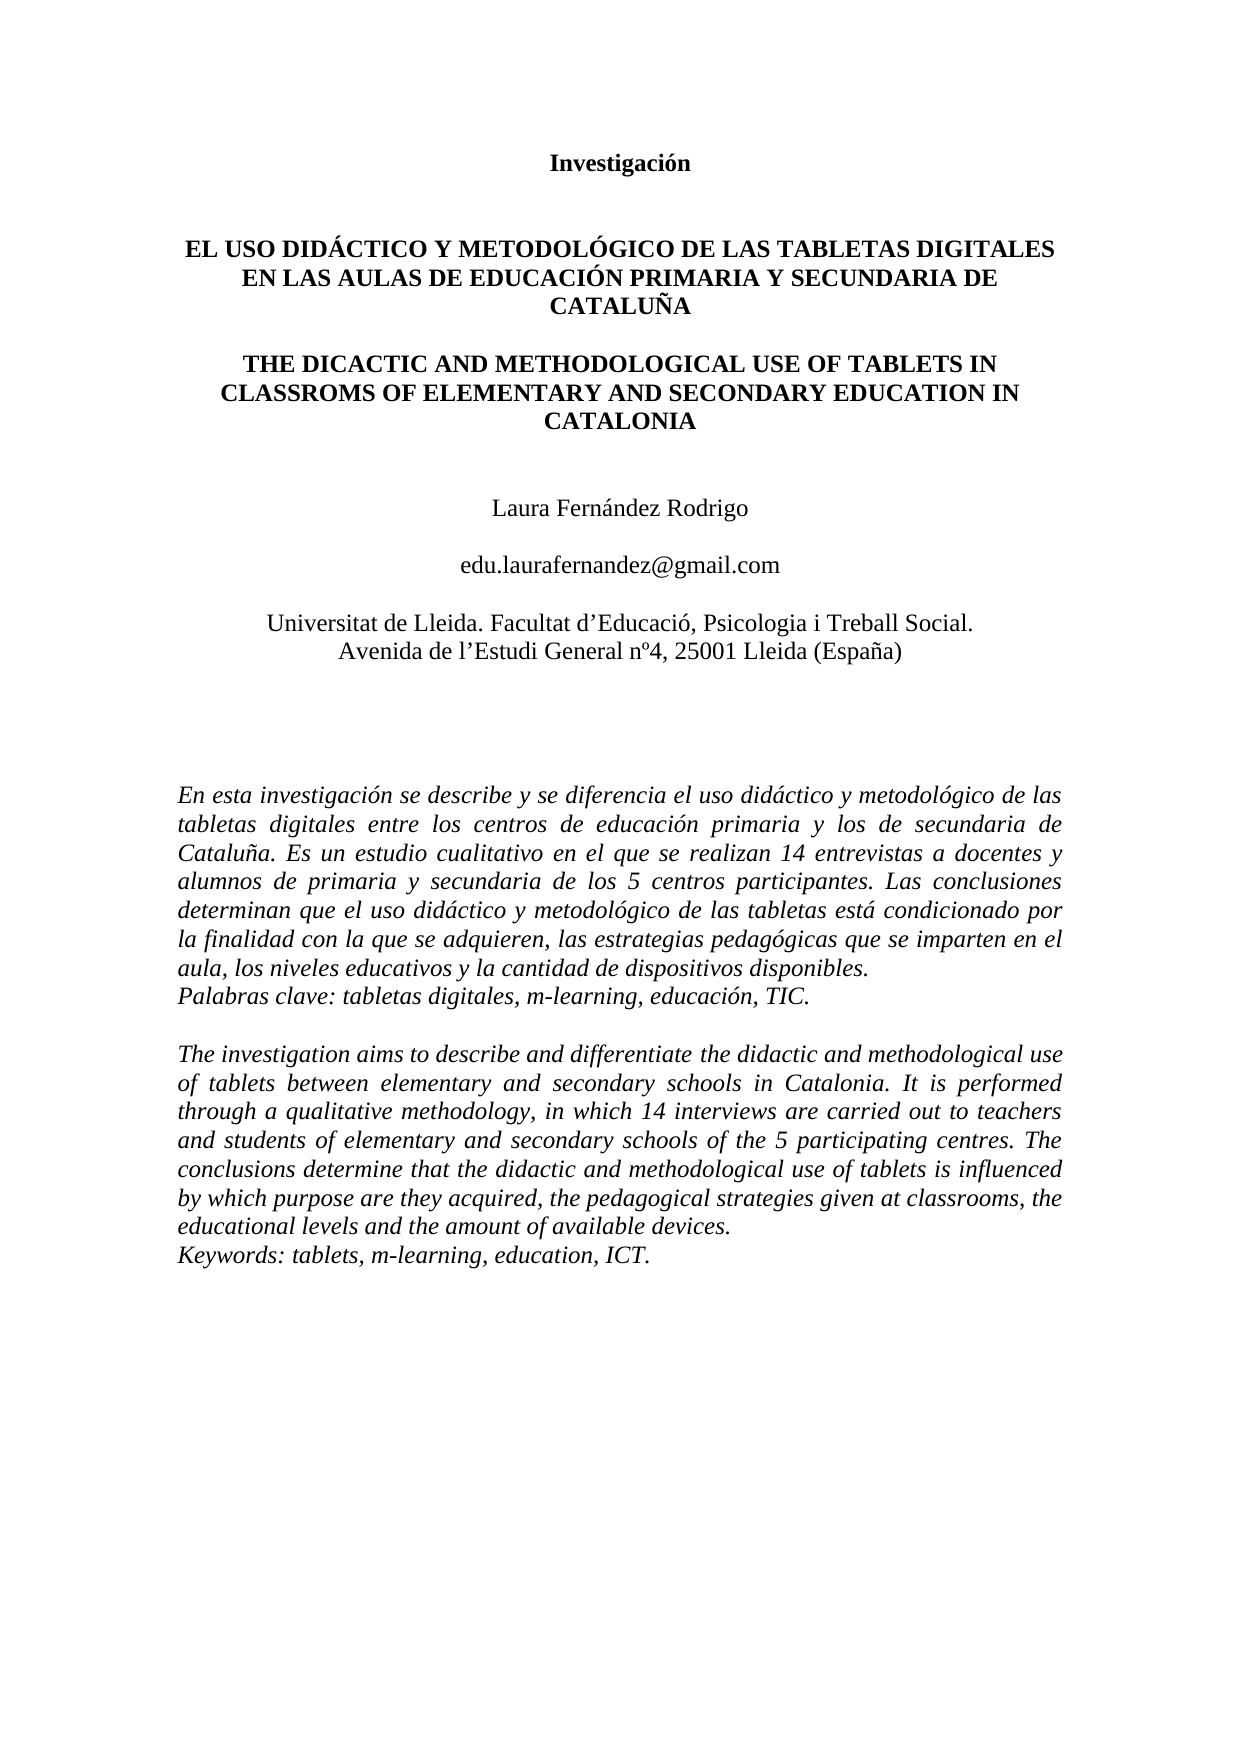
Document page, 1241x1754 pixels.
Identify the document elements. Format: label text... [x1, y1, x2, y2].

text Keywords: tablets, m-learning, education, ICT. [177, 1240, 1063, 1269]
text The investigation aims to describe and differentiate the didactic and methodological use of tablets between elementary and secondary schools in Catalonia. It is performed through a qualitative methodology, in which 14 interviews are carried out to teachers and students of elementary and secondary schools of the 5 participating centres. The conclusions determine that the didactic and methodological use of tablets is influenced by which purpose are they acquired, the pedagogical strategies given at classrooms, the educational levels and the amount of available devices. [177, 1039, 1063, 1240]
text Palabras clave: tabletas digitales, m-learning, educación, TIC. [177, 981, 1063, 1010]
text THE DICACTIC AND METHODOLOGICAL USE OF TABLETS IN CLASSROMS OF ELEMENTARY AND SECONDARY EDUCATION IN CATALONIA [177, 349, 1063, 435]
text EL USO DIDÁCTICO Y METODOLÓGICO DE LAS TABLETAS DIGITALES EN LAS AULAS DE EDUCACIÓN PRIMARIA Y SECUNDARIA DE CATALUÑA [177, 234, 1063, 320]
text Universitat de Lleida. Facultat d’Educació, Psicologia i Treball Social. [177, 608, 1063, 636]
text Avenida de l’Estudi General nº4, 25001 Lleida (España) [177, 636, 1063, 665]
text En esta investigación se describe y se diferencia el uso didáctico y metodológico de las tabletas digitales entre los centros de educación primaria y los de secundaria de Cataluña. Es un estudio cualitativo en el que se realizan 14 entrevistas a docentes y alumnos de primaria y secundaria de los 5 centros participantes. Las conclusiones determinan que el uso didáctico y metodológico de las tabletas está condicionado por la finalidad con la que se adquieren, las estrategias pedagógicas que se imparten en el aula, los niveles educativos y la cantidad de dispositivos disponibles. [177, 780, 1063, 981]
text Laura Fernández Rodrigo [177, 493, 1063, 521]
text Investigación [177, 148, 1063, 176]
text edu.laurafernandez@gmail.com [177, 550, 1063, 579]
